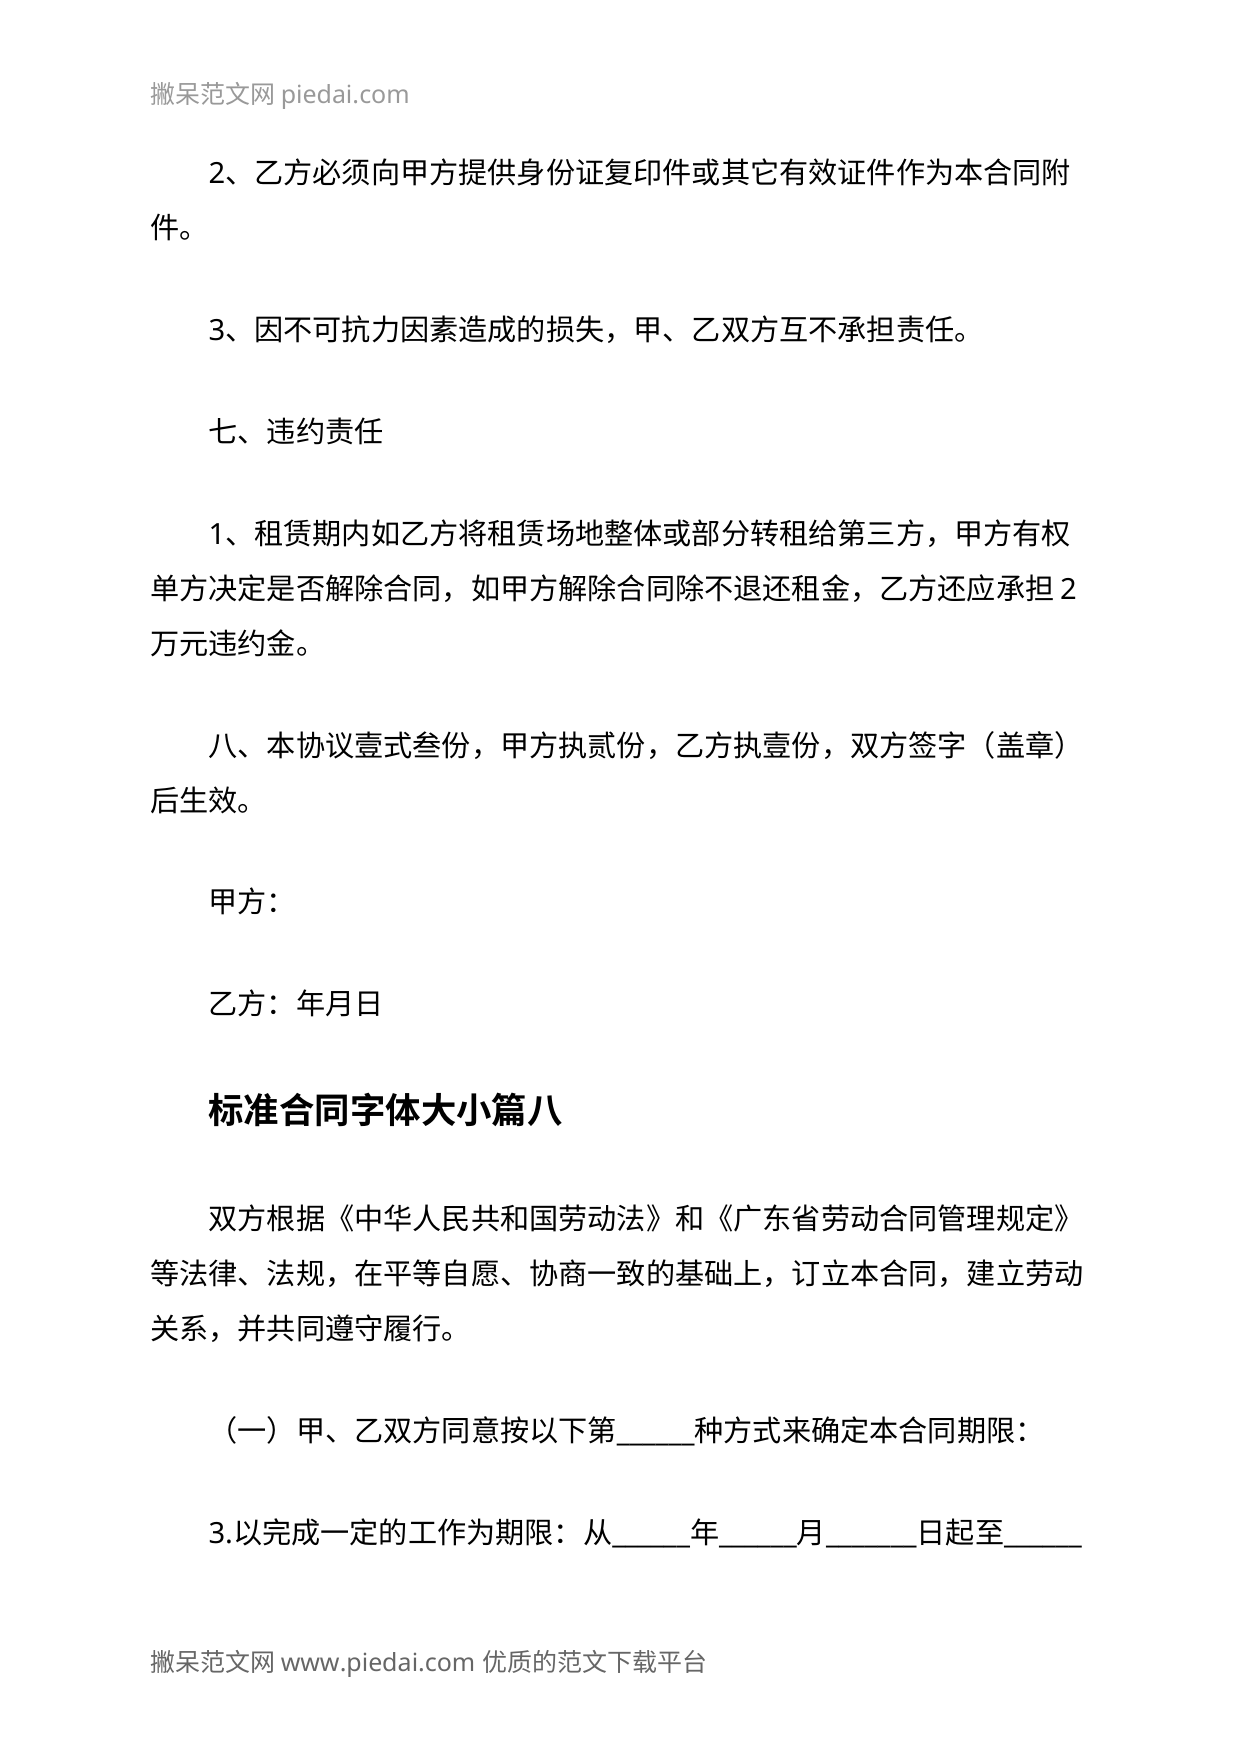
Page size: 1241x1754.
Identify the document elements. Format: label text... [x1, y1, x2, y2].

text 八、本协议壹式叁份，甲方执贰份，乙方执壹份，双方签字（盖章）后生效。 [150, 722, 1090, 819]
text 2、乙方必须向甲方提供身份证复印件或其它有效证件作为本合同附件。 [150, 150, 1090, 247]
text 标准合同字体大小篇八 [150, 1082, 1090, 1134]
text 双方根据《中华人民共和国劳动法》和《广东省劳动合同管理规定》等法律、法规，在平等自愿、协商一致的基础上，订立本合同，建立劳动关系，并共同遵守履行。 [150, 1196, 1090, 1348]
text 3、因不可抗力因素造成的损失，甲、乙双方互不承担责任。 [150, 307, 1090, 349]
text 甲方： [150, 879, 1090, 921]
text 七、违约责任 [150, 409, 1090, 451]
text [150, 1509, 1090, 1552]
text 1、租赁期内如乙方将租赁场地整体或部分转租给第三方，甲方有权单方决定是否解除合同，如甲方解除合同除不退还租金，乙方还应承担2万元违约金。 [150, 511, 1090, 663]
text 乙方：年月日 [150, 981, 1090, 1023]
text （一）甲、乙双方同意按以下第______种方式来确定本合同期限： [150, 1407, 1090, 1450]
